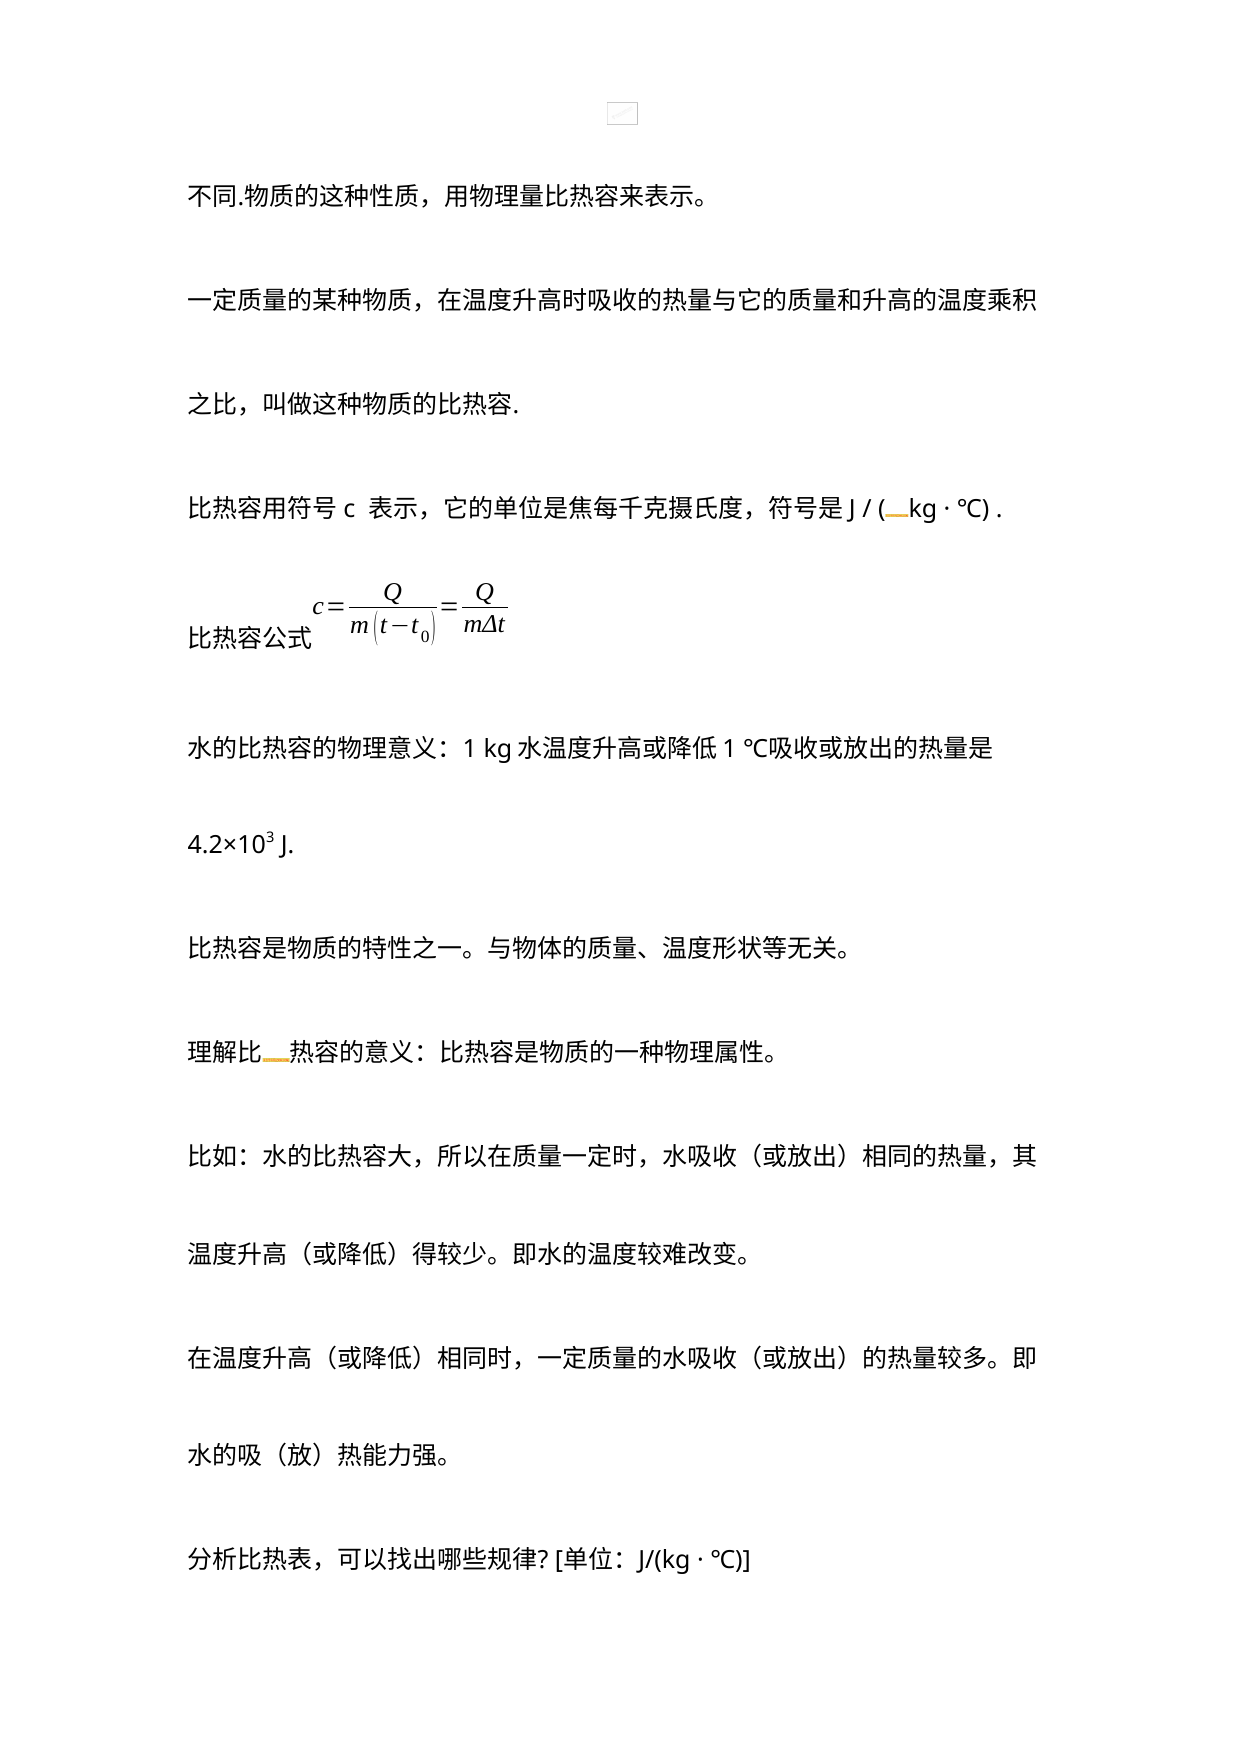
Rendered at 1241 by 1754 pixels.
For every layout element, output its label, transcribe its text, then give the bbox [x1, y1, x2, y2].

text 之比，叫做这种物质的比热容. [187, 370, 1053, 435]
text 比热容公式 [187, 578, 1053, 675]
text 分析比热表，可以找出哪些规律? [单位：J/(kg · ℃)] [187, 1525, 1053, 1590]
text 在温度升高（或降低）相同时，一定质量的水吸收（或放出）的热量较多。即水的吸（放）热能力强。 [187, 1324, 1053, 1486]
text 比如：水的比热容大，所以在质量一定时，水吸收（或放出）相同的热量，其温度升高（或降低）得较少。即水的温度较难改变。K] [187, 1122, 1053, 1285]
text 比热容用符号 c 表示，它的单位是焦每千克摄氏度，符号是 J / (kg · ℃) . [187, 474, 1053, 539]
text 水的比热容的物理意义：1 kg水温度升高或降低1 ℃吸收或放出的热量是4.2×103 J. [187, 714, 1053, 877]
text 一定质量的某种物质，在温度升高时吸收的热量与它的质量和升高的温度乘积 [187, 266, 1053, 331]
picture [262, 1058, 290, 1062]
text 比热容是物质的特性之一。与物体的质量、温度形状等无关。 [187, 914, 1053, 979]
picture [600, 82, 641, 142]
text 理解比热容的意义：比热容是物质的一种物理属性。 [187, 1018, 1053, 1083]
text 经过科学探究，发现不同的物质，在质量相等、升高温度相同时，吸收的热量不同.物质的这种性质，用物理量比热容来表示。 [187, 162, 1053, 227]
